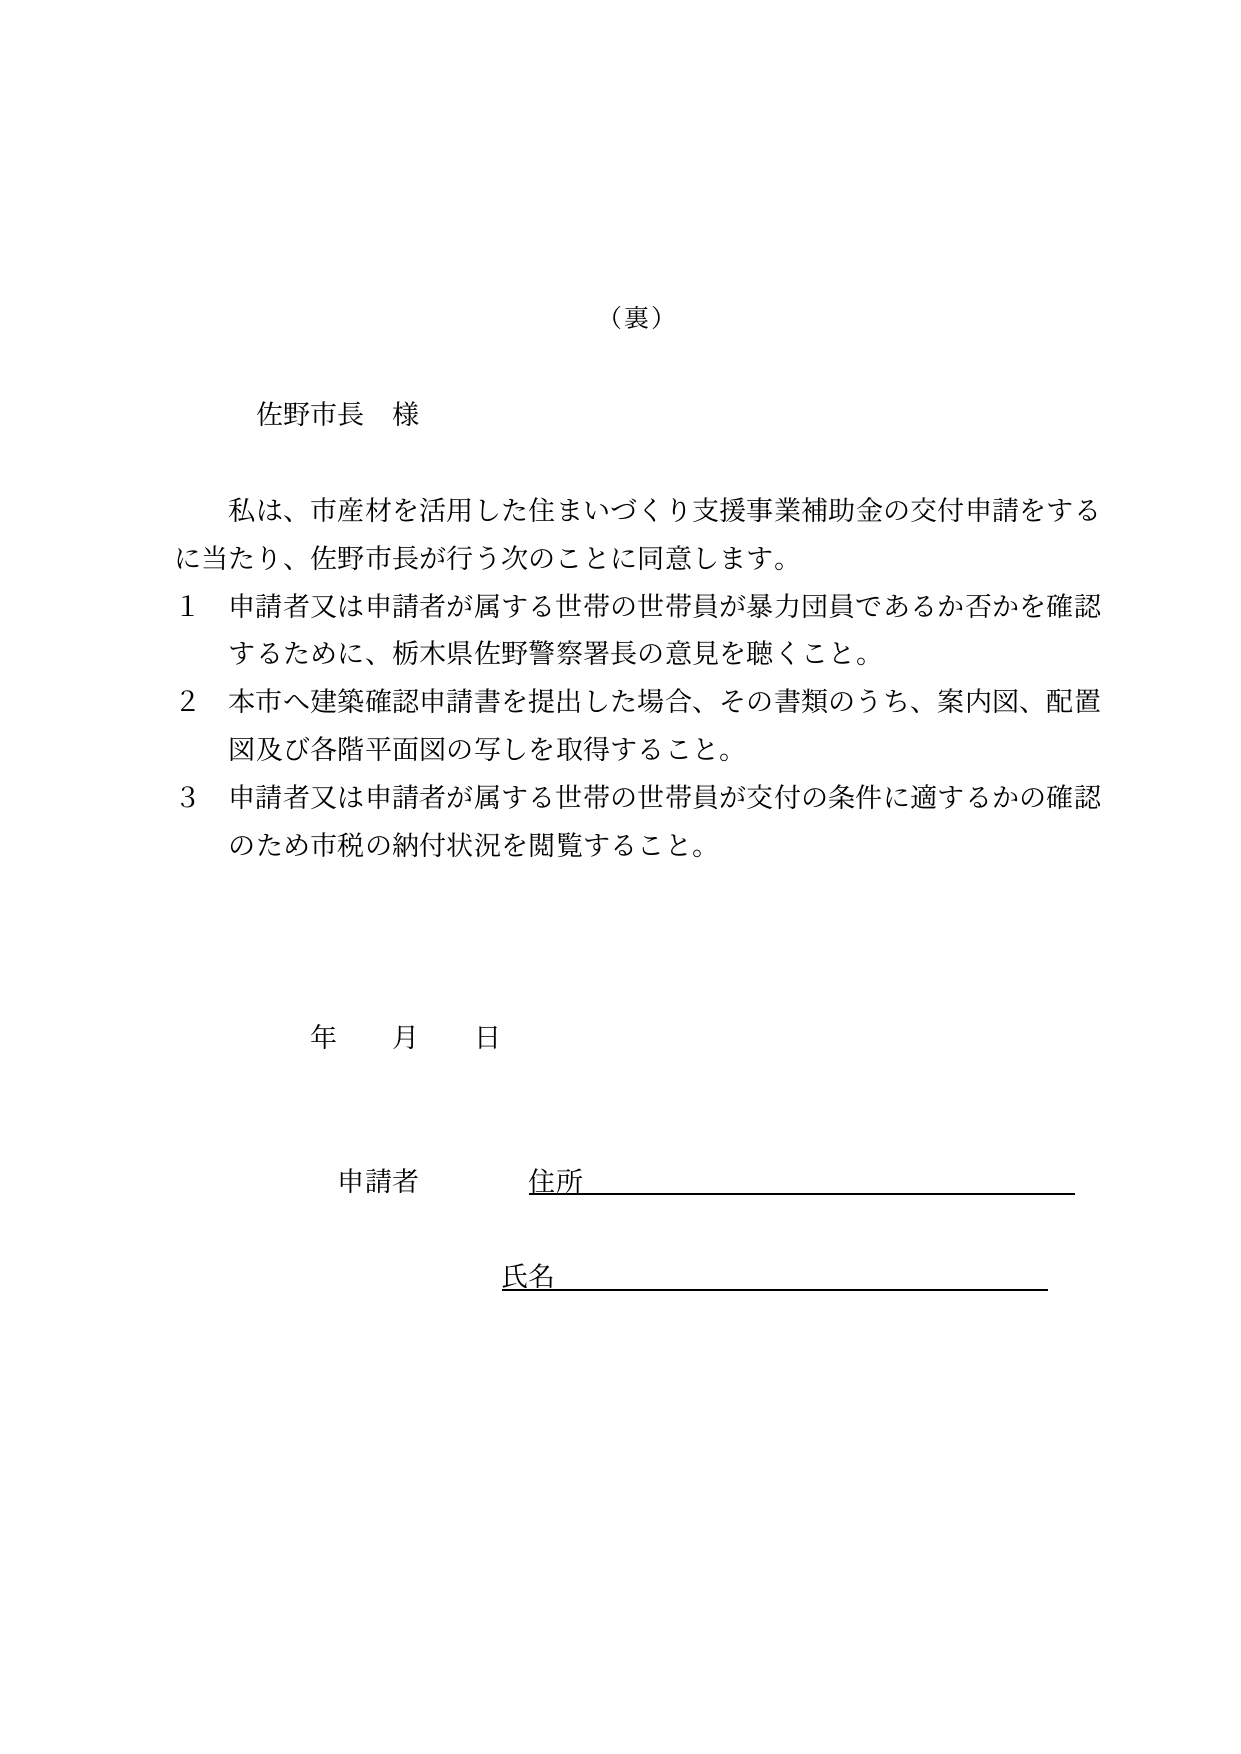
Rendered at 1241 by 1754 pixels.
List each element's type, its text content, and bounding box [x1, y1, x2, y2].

text （裏） [174, 293, 1102, 341]
text 年 月 日 [201, 1012, 1102, 1059]
text 氏名 [174, 1251, 1102, 1299]
text 佐野市長 様 [174, 389, 1102, 437]
text ２ 本市へ建築確認申請書を提出した場合、その書類のうち、案内図、配置図及び各階平面図の写しを取得すること。 [174, 676, 1102, 772]
text ３ 申請者又は申請者が属する世帯の世帯員が交付の条件に適するかの確認のため市税の納付状況を閲覧すること。 [174, 772, 1102, 868]
text 申請者 住所 [201, 1155, 1102, 1203]
text 私は、市産材を活用した住まいづくり支援事業補助金の交付申請をするに当たり、佐野市長が行う次のことに同意します。 [174, 484, 1102, 580]
text １ 申請者又は申請者が属する世帯の世帯員が暴力団員であるか否かを確認するために、栃木県佐野警察署長の意見を聴くこと。 [174, 580, 1102, 676]
